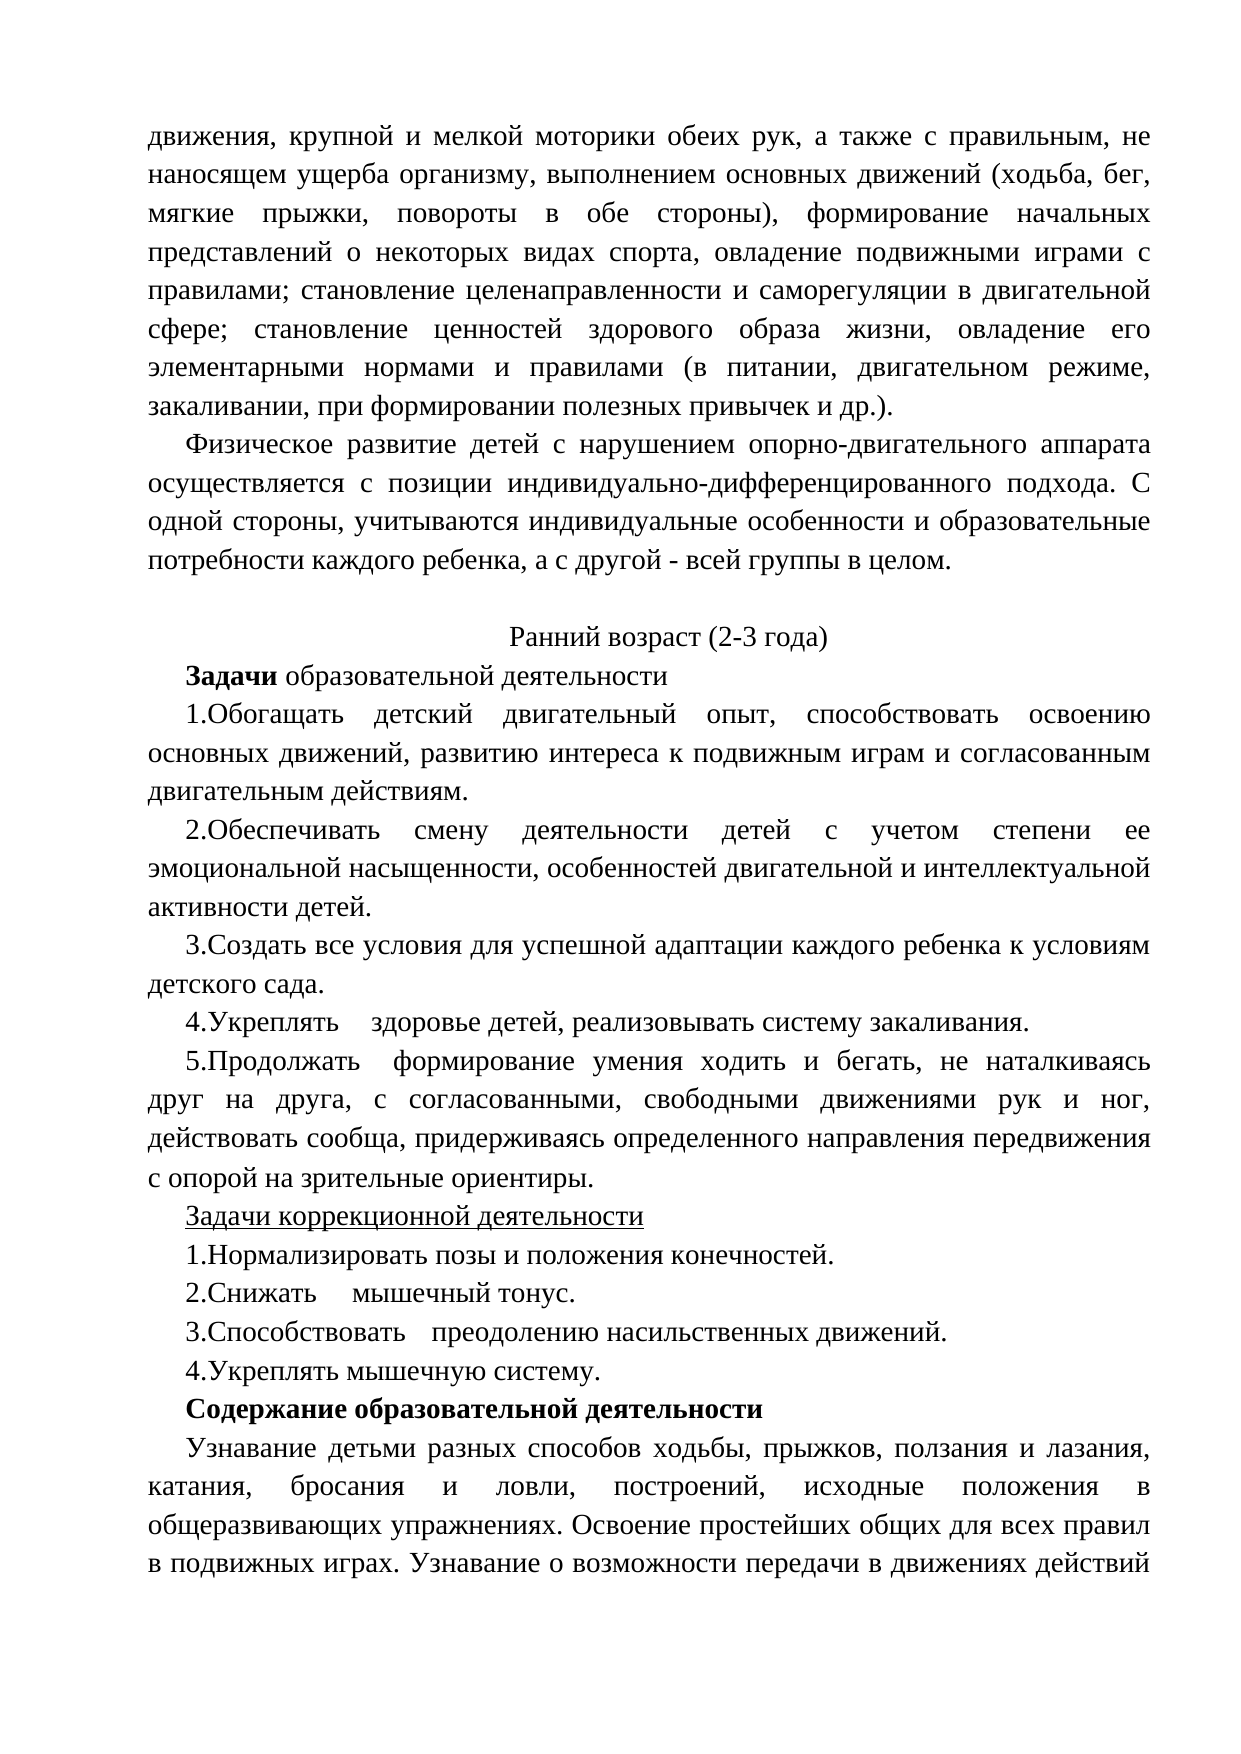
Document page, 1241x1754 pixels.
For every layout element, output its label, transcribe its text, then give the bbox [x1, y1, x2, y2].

text 4.Укреплять мышечную систему. [148, 1353, 1152, 1386]
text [148, 118, 1152, 421]
text 2.Снижать мышечный тонус. [148, 1276, 1152, 1309]
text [148, 1430, 1152, 1579]
text 3.Способствовать преодолению насильственных движений. [148, 1314, 1152, 1348]
text 5.Продолжать формирование умения ходить и бегать, не наталкиваясь друг на друга, с согласованными, свободными движениями рук и ног, действовать сообща, придерживаясь определенного направления передвижения с опорой на зрительные ориентиры. [148, 1043, 1152, 1193]
text Физическое развитие детей с нарушением опорно-двигательного аппарата осуществляется с позиции индивидуально-дифференцированного подхода. С одной стороны, учитываются индивидуальные особенности и образовательные потребности каждого ребенка, а с другой - всей группы в целом. [148, 426, 1152, 576]
text 3.Создать все условия для успешной адаптации каждого ребенка к условиям детского сада. [148, 927, 1152, 999]
text Задачи коррекционной деятельности [148, 1198, 1152, 1232]
text 1.Обогащать детский двигательный опыт, способствовать освоению основных движений, развитию интереса к подвижным играм и согласованным двигательным действиям. [148, 696, 1152, 807]
text Ранний возраст (2-3 года) [148, 619, 1152, 653]
text Задачи образовательной деятельности [148, 658, 1152, 691]
text 1.Нормализировать позы и положения конечностей. [148, 1237, 1152, 1271]
text 4.Укреплять здоровье детей, реализовывать систему закаливания. [148, 1004, 1152, 1038]
text 2.Обеспечивать смену деятельности детей с учетом степени ее эмоциональной насыщенности, особенностей двигательной и интеллектуальной активности детей. [148, 812, 1152, 922]
text Содержание образовательной деятельности [148, 1391, 1152, 1425]
